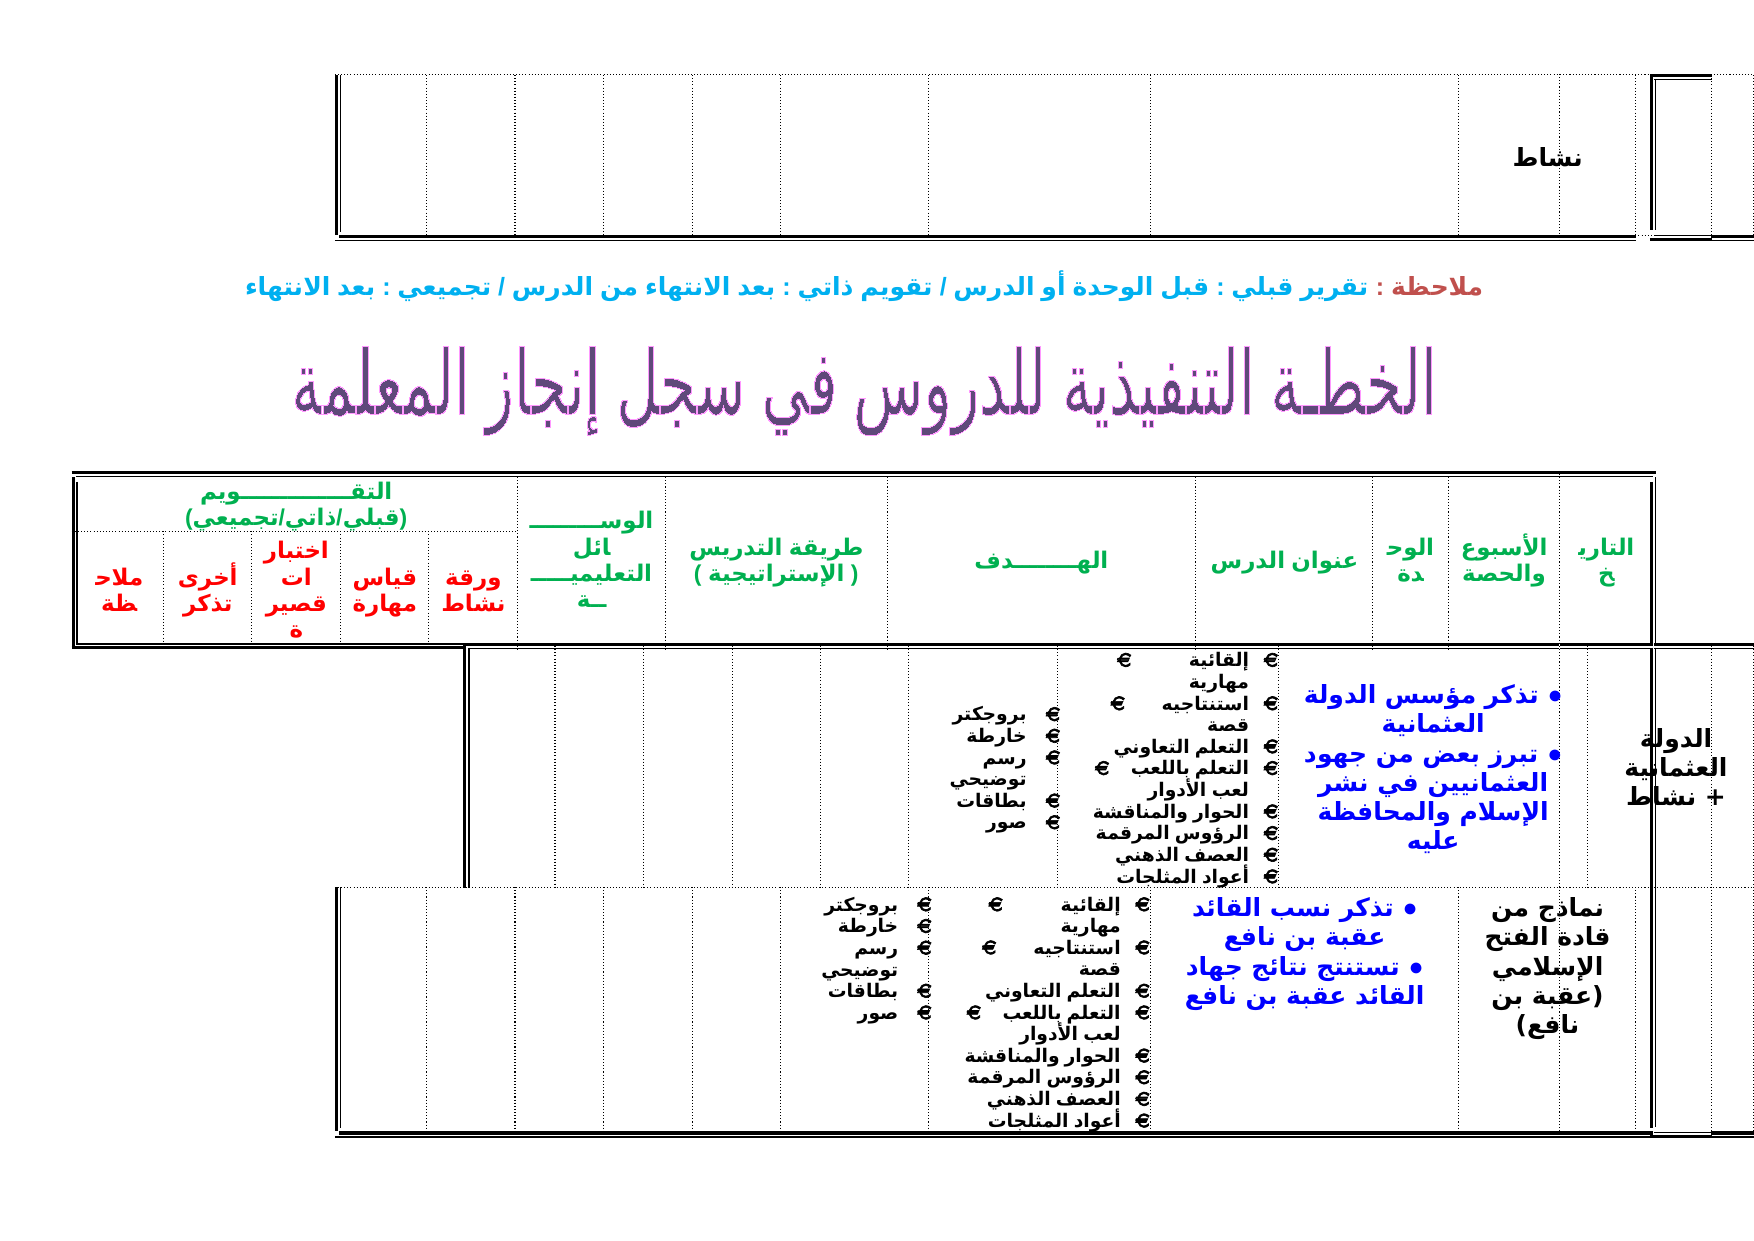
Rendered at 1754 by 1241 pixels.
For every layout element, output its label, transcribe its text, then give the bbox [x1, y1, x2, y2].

table_cell ملاحظة [78, 531, 163, 643]
table_cell [692, 74, 781, 235]
table_cell [929, 74, 1150, 235]
table_header الوســـــــــائل التعليميـــــــة [518, 477, 666, 643]
table_header الهــــــــدف [887, 477, 1196, 643]
table_cell [1636, 74, 1653, 235]
table_cell قياس مهارة [340, 531, 429, 643]
table_cell [555, 649, 643, 887]
table_cell اختبارات قصيرة [252, 531, 340, 643]
table_cell [604, 74, 692, 235]
table_header التقــــــــــــــويم (قبلي/ذاتي/تجميعي) [75, 474, 517, 531]
table_cell [821, 649, 909, 887]
table_header الأسبوع والحصة [1448, 477, 1559, 643]
table_cell [426, 74, 515, 235]
table_cell [470, 649, 555, 887]
table_cell [515, 74, 603, 235]
table_header طريقة التدريس ( الإستراتيجية ) [666, 477, 887, 643]
table_cell نماذج من قادة الفتح الإسلامي (عقبة بن نافع) [1459, 887, 1636, 1131]
table_cell بروجكتر خارطة رسم توضيحي بطاقات صور [909, 649, 1057, 887]
text ملاحظة : تقرير قبلي : قبل الوحدة أو الدرس / تقويم ذاتي : بعد الانتهاء من الدرس / تجميعي : بعد الانتهاء [118, 271, 1609, 300]
table_cell [604, 887, 692, 1131]
table_cell ● تذكر مؤسس الدولة العثمانية ● تبرز بعض من جهود العثمانيين في نشر الإسلام والمحافظة عليه [1279, 649, 1587, 887]
table_cell [338, 887, 426, 1131]
table_cell ● تذكر نسب القائد عقبة بن نافع ● تستنتج نتائج جهاد القائد عقبة بن نافع [1150, 887, 1459, 1131]
table_header الوحدة [1373, 477, 1448, 643]
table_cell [929, 887, 1150, 1131]
table_cell [1636, 887, 1653, 1131]
table_cell [1150, 74, 1459, 235]
table_cell بروجكتر خارطة رسم توضيحي بطاقات صور [781, 887, 929, 1131]
table_cell [692, 887, 781, 1131]
table_cell [426, 887, 515, 1131]
table_cell [644, 649, 732, 887]
table_cell [732, 649, 821, 887]
table_header عنوان الدرس [1196, 477, 1373, 643]
table_cell [781, 74, 929, 235]
table_cell أخرى تذكر [163, 531, 252, 643]
table_cell الدولة العثمانية + نشاط [1588, 649, 1650, 887]
table_header التاريخ [1560, 477, 1653, 643]
table_cell إلقائية مهارية استنتاجيه قصة التعلم التعاوني التعلم باللعب لعب الأدوار الحوار والمناقشة الرؤوس المرقمة العصف الذهني أعواد المثلجات [1057, 649, 1279, 887]
table_cell [515, 887, 603, 1131]
table_cell [338, 74, 426, 235]
table_cell نشاط [1459, 74, 1636, 235]
table_cell ورقة نشاط [429, 531, 517, 643]
